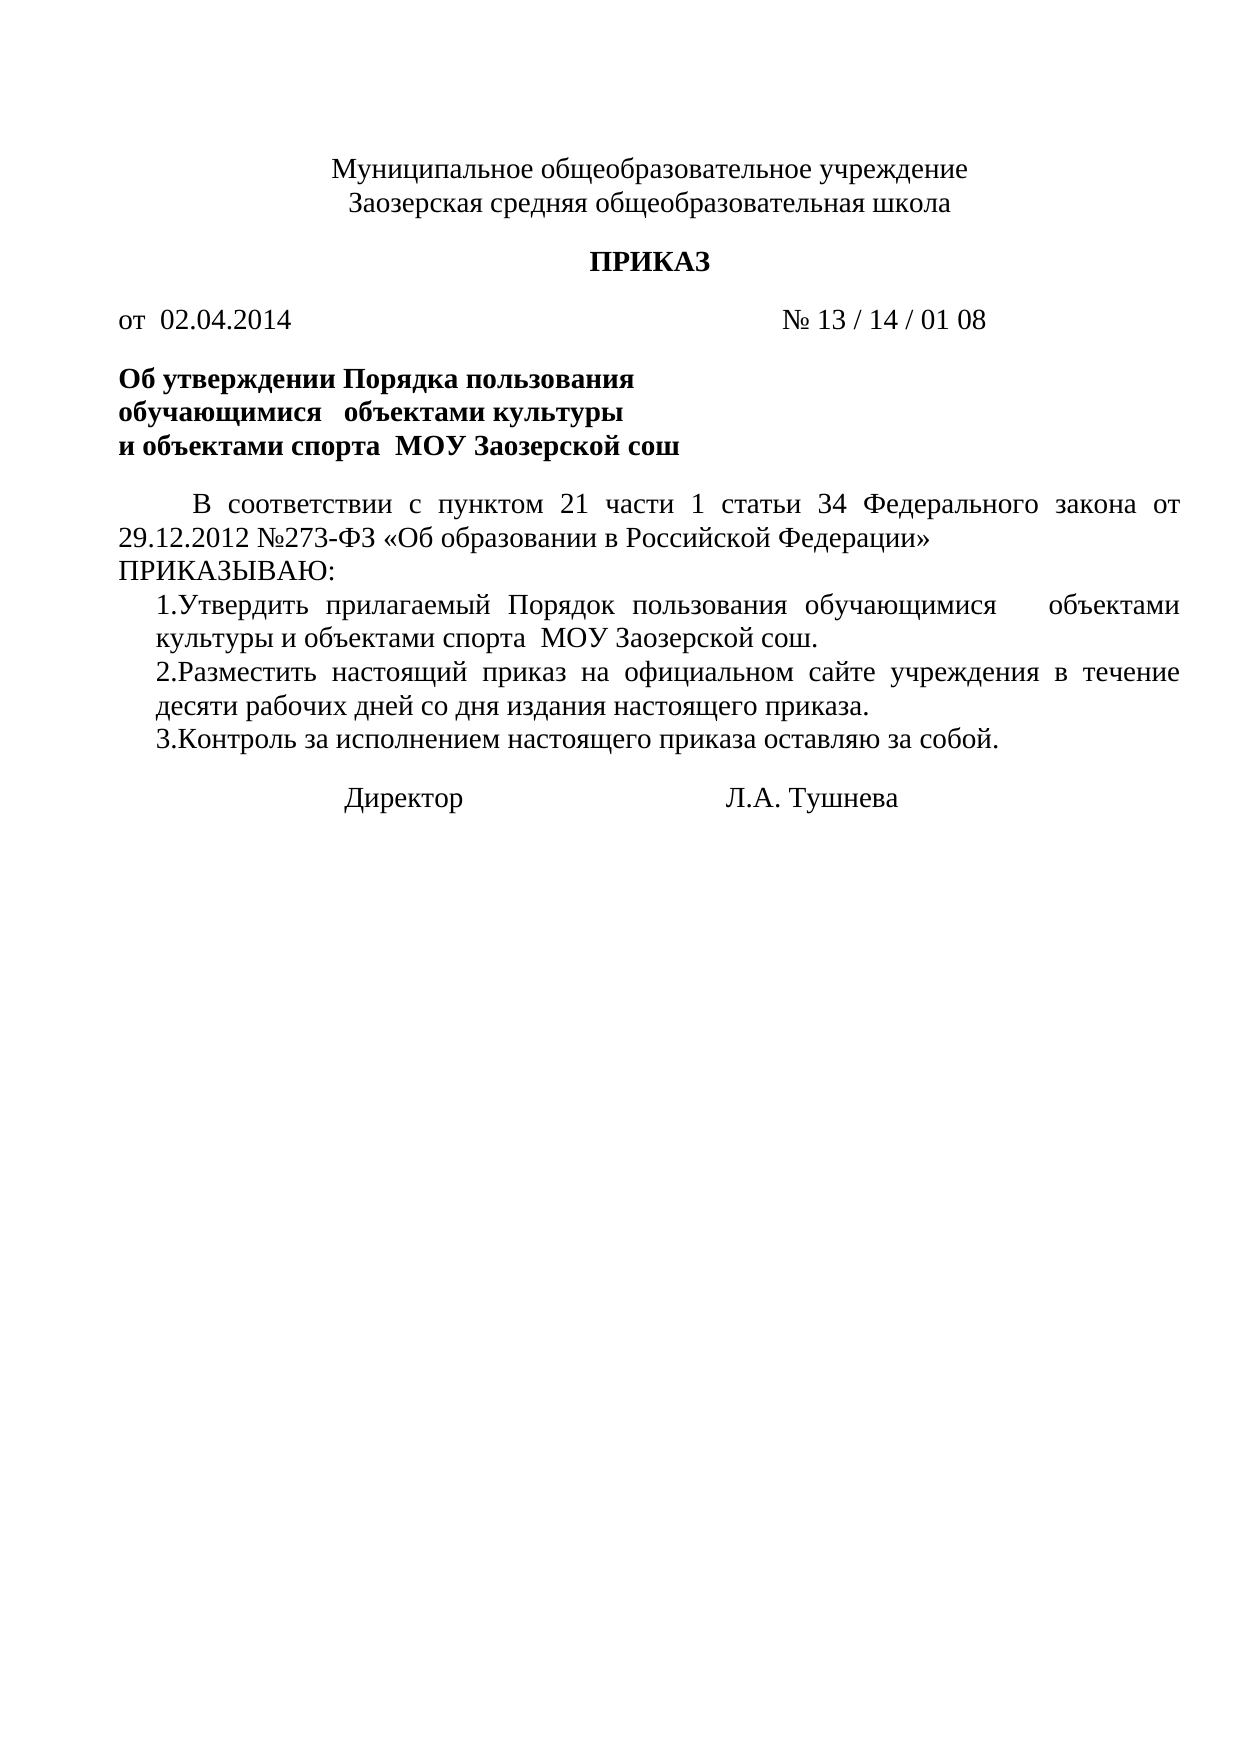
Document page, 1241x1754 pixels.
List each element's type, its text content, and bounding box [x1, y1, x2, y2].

text 3.Контроль за исполнением настоящего приказа оставляю за собой. [156, 721, 1181, 755]
text Об утверждении Порядка пользования обучающимися объектами культуры и объектами спорта МОУ Заозерской сош [118, 361, 1181, 461]
text 1.Утвердить прилагаемый Порядок пользования обучающимися объектами культуры и объектами спорта МОУ Заозерской сош. [156, 587, 1181, 654]
text ПРИКАЗ [118, 244, 1181, 277]
text ПРИКАЗЫВАЮ: [118, 553, 1181, 587]
text Муниципальное общеобразовательное учреждение [118, 152, 1181, 185]
text от 02.04.2014 № 13 / 14 / 01 08 [118, 302, 1181, 336]
text В соответствии с пунктом 21 части 1 статьи 34 Федерального закона от 29.12.2012 №273-ФЗ «Об образовании в Российской Федерации» [118, 486, 1181, 553]
text Заозерская средняя общеобразовательная школа [118, 185, 1181, 219]
text Директор Л.А. Тушнева [118, 780, 1181, 813]
text 2.Разместить настоящий приказ на официальном сайте учреждения в течение десяти рабочих дней со дня издания настоящего приказа. [156, 654, 1181, 721]
